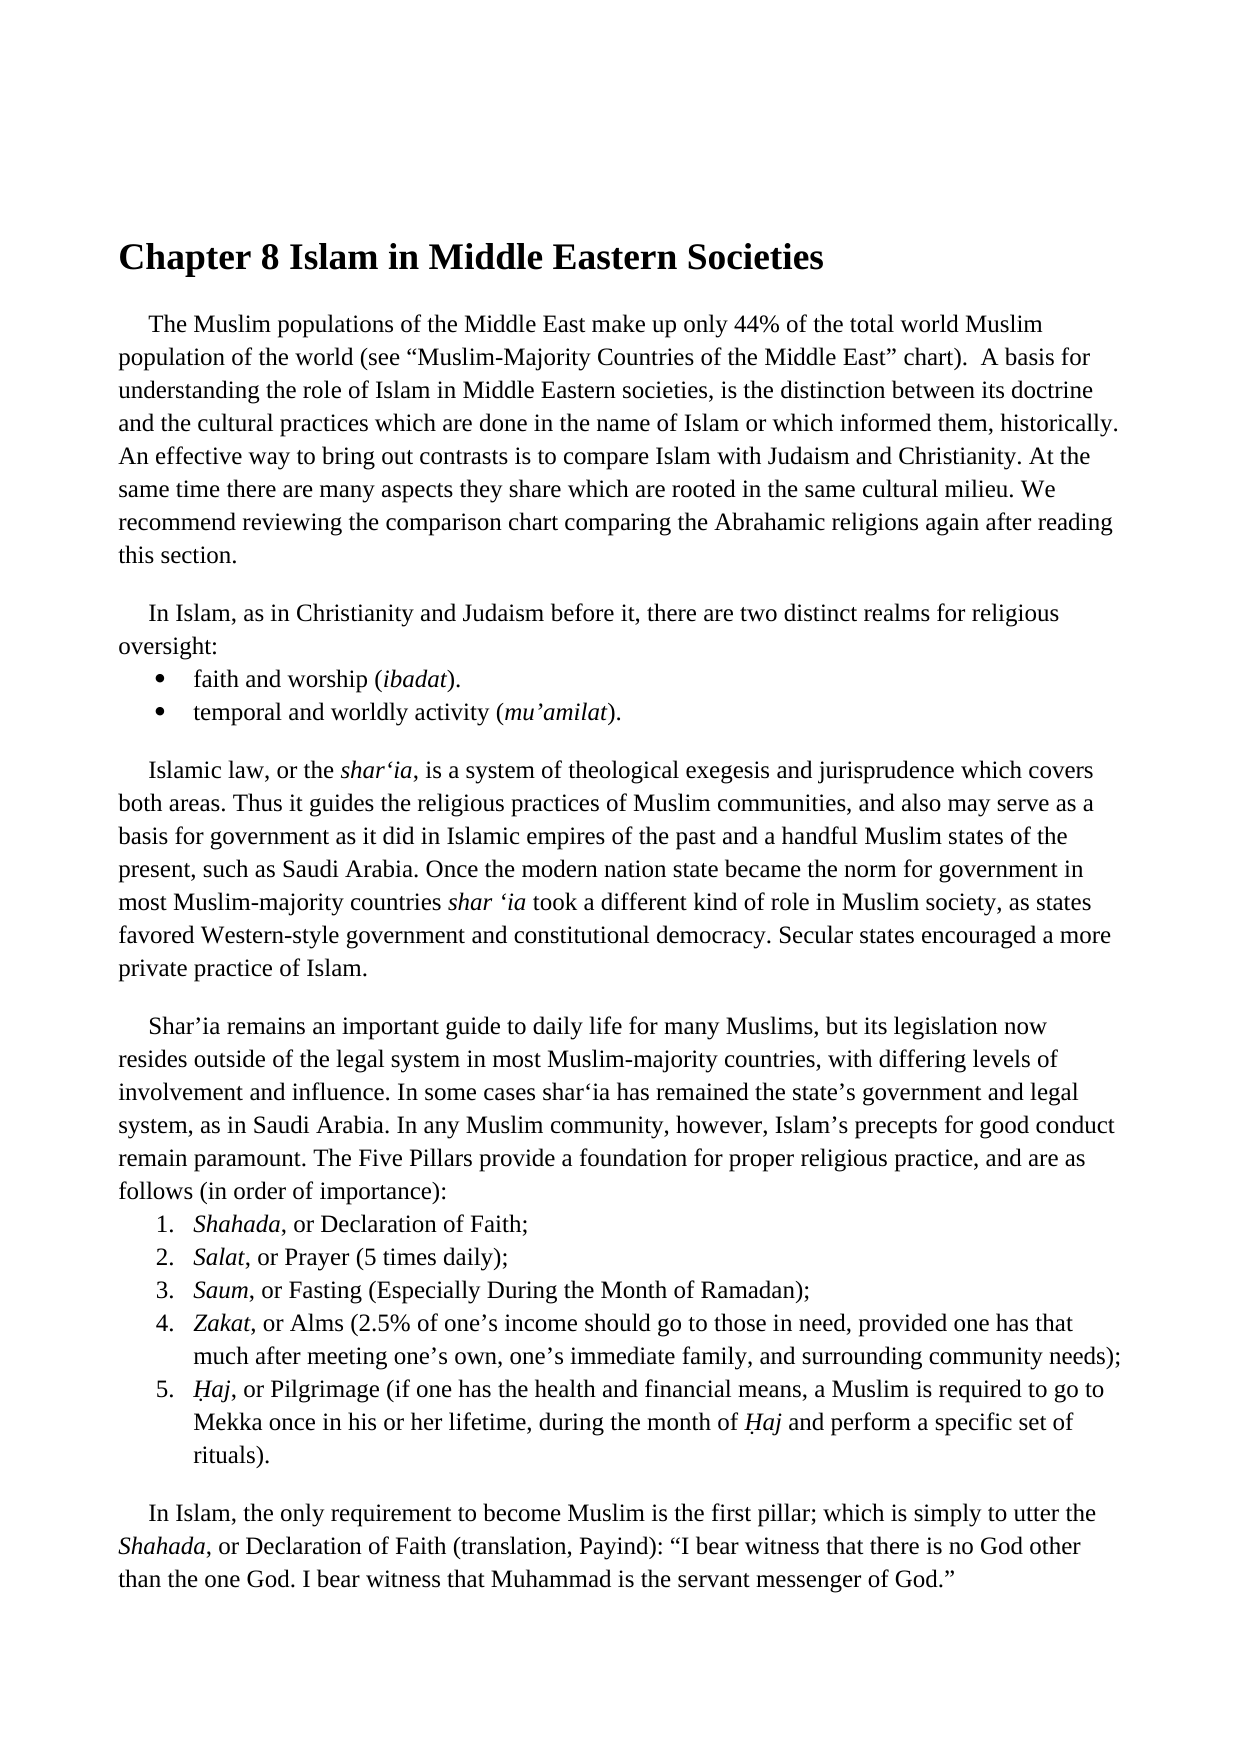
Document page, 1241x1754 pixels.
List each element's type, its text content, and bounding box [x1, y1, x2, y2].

text In Islam, the only requirement to become Muslim is the first pillar; which is simply to utter the Shahada, or Declaration of Faith (translation, Payind): “I bear witness that there is no God other than the one God. I bear witness that Muhammad is the servant messenger of God.” [118, 1498, 1122, 1593]
list Zakat, or Alms (2.5% of one’s income should go to those in need, provided one has that much after meeting one’s own, one’s immediate family, and surrounding community needs); [156, 1308, 1122, 1370]
text Islamic law, or the shar‘ia, is a system of theological exegesis and jurisprudence which covers both areas. Thus it guides the religious practices of Muslim communities, and also may serve as a basis for government as it did in Islamic empires of the past and a handful Muslim states of the present, such as Saudi Arabia. Once the modern nation state became the norm for government in most Muslim-majority countries shar ‘ia took a different kind of role in Muslim society, as states favored Western-style government and constitutional democracy. Secular states encouraged a more private practice of Islam. [118, 755, 1122, 982]
text Shar’ia remains an important guide to daily life for many Muslims, but its legislation now resides outside of the legal system in most Muslim-majority countries, with differing levels of involvement and influence. In some cases shar‘ia has remained the state’s government and legal system, as in Saudi Arabia. In any Muslim community, however, Islam’s precepts for good conduct remain paramount. The Five Pillars provide a foundation for proper religious practice, and are as follows (in order of importance): [118, 1011, 1122, 1205]
list Ḥaj, or Pilgrimage (if one has the health and financial means, a Muslim is required to go to Mekka once in his or her lifetime, during the month of Ḥaj and perform a specific set of rituals). [156, 1374, 1122, 1469]
list temporal and worldly activity (mu’amilat). [156, 697, 1122, 726]
list Shahada, or Declaration of Faith; [156, 1209, 1122, 1238]
text The Muslim populations of the Middle East make up only 44% of the total world Muslim population of the world (see “Muslim-Majority Countries of the Middle East” chart). A basis for understanding the role of Islam in Middle Eastern societies, is the distinction between its doctrine and the cultural practices which are done in the name of Islam or which informed them, historically. An effective way to bring out contrasts is to compare Islam with Judaism and Christianity. At the same time there are many aspects they share which are rooted in the same cultural milieu. We recommend reviewing the comparison chart comparing the Abrahamic religions again after reading this section. [118, 309, 1122, 569]
list Salat, or Prayer (5 times daily); [156, 1242, 1122, 1271]
list faith and worship (ibadat). [156, 664, 1122, 693]
list Saum, or Fasting (Especially During the Month of Ramadan); [156, 1275, 1122, 1304]
subtitle Chapter 8 Islam in Middle Eastern Societies [118, 234, 1122, 277]
text In Islam, as in Christianity and Judaism before it, there are two distinct realms for religious oversight: [118, 598, 1122, 660]
